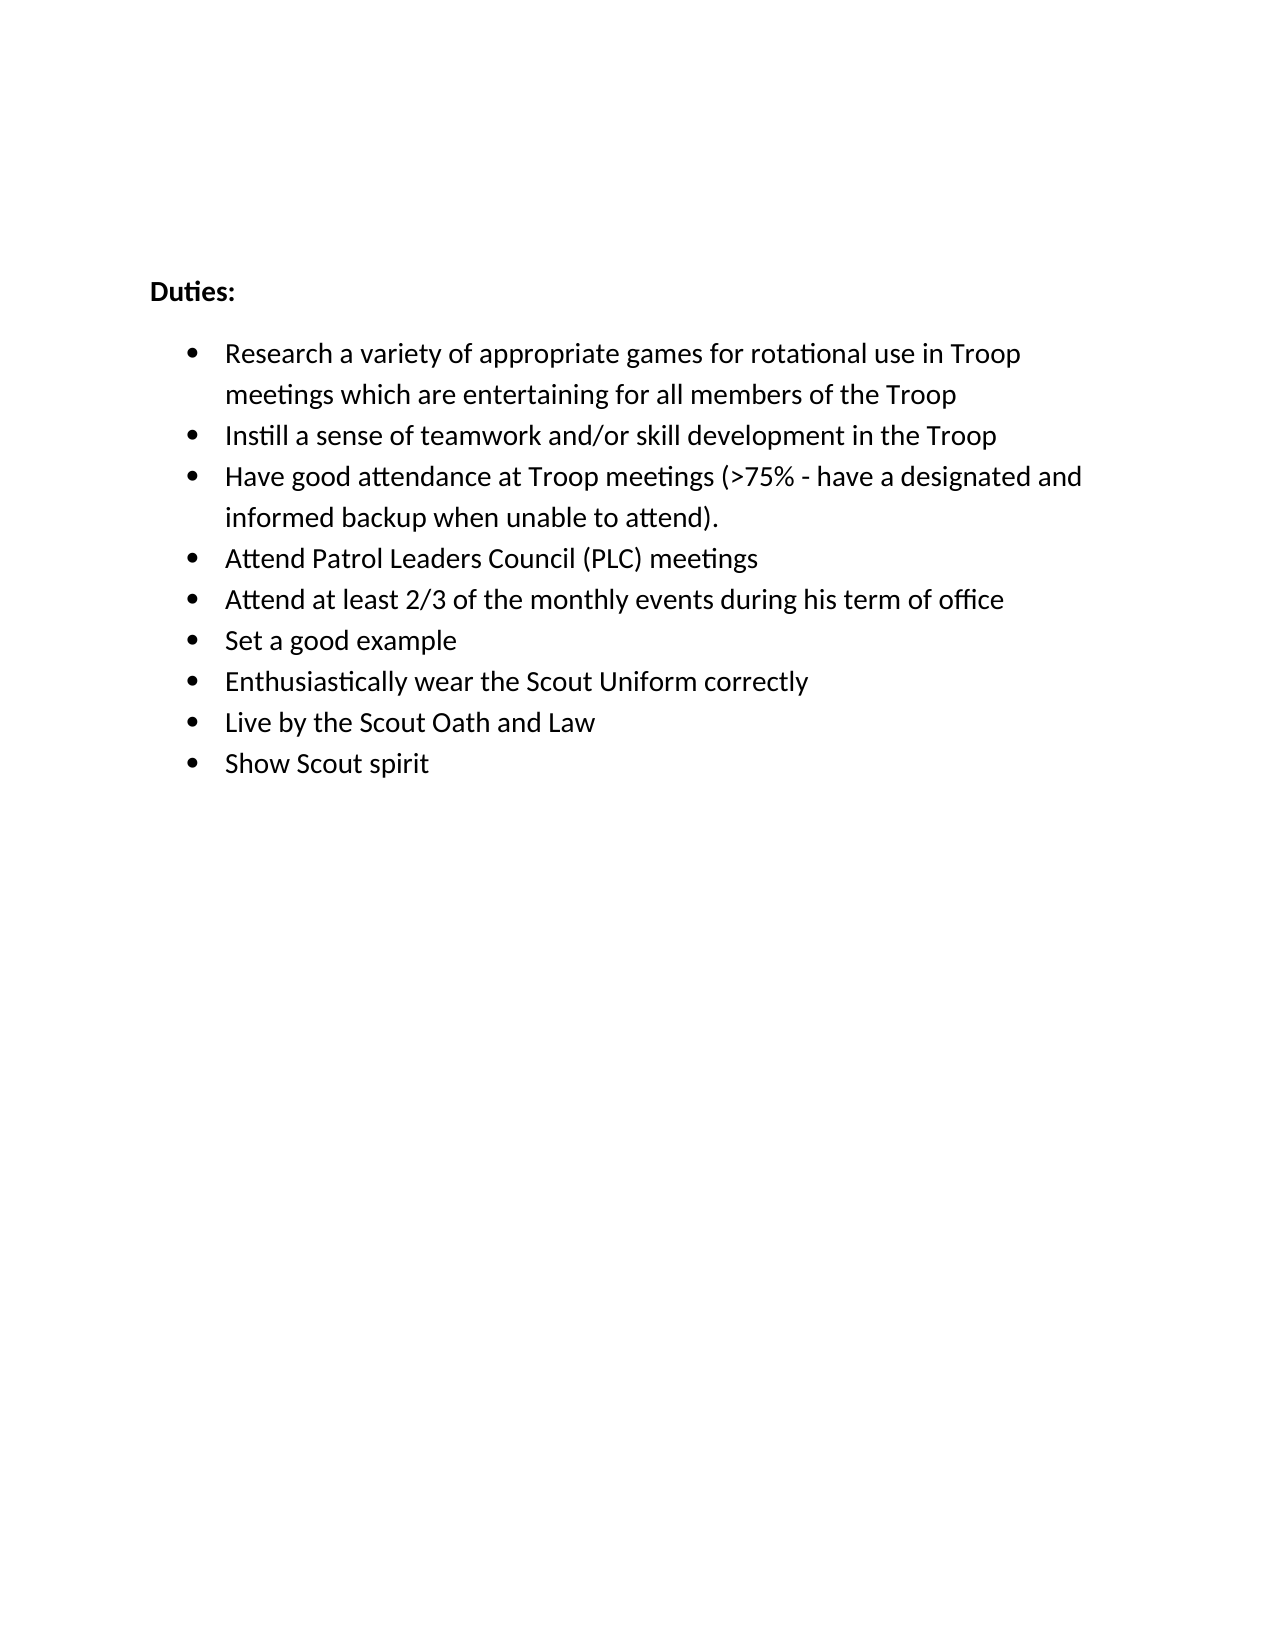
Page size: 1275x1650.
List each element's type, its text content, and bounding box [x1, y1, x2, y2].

list Have good attendance at Troop meetings (>75% - have a designated and informed backup when unable to attend). [187, 458, 1125, 535]
list Show Scout spirit [187, 745, 1125, 780]
list Enthusiastically wear the Scout Uniform correctly [187, 663, 1125, 698]
list Attend Patrol Leaders Council (PLC) meetings [187, 540, 1125, 576]
list Live by the Scout Oath and Law [187, 704, 1125, 739]
list Attend at least 2/3 of the monthly events during his term of office [187, 581, 1125, 617]
text Duties: [150, 273, 1125, 309]
list Instill a sense of teamwork and/or skill development in the Troop [187, 417, 1125, 453]
list Research a variety of appropriate games for rotational use in Troop meetings which are entertaining for all members of the Troop [187, 335, 1125, 412]
list Set a good example [187, 622, 1125, 657]
